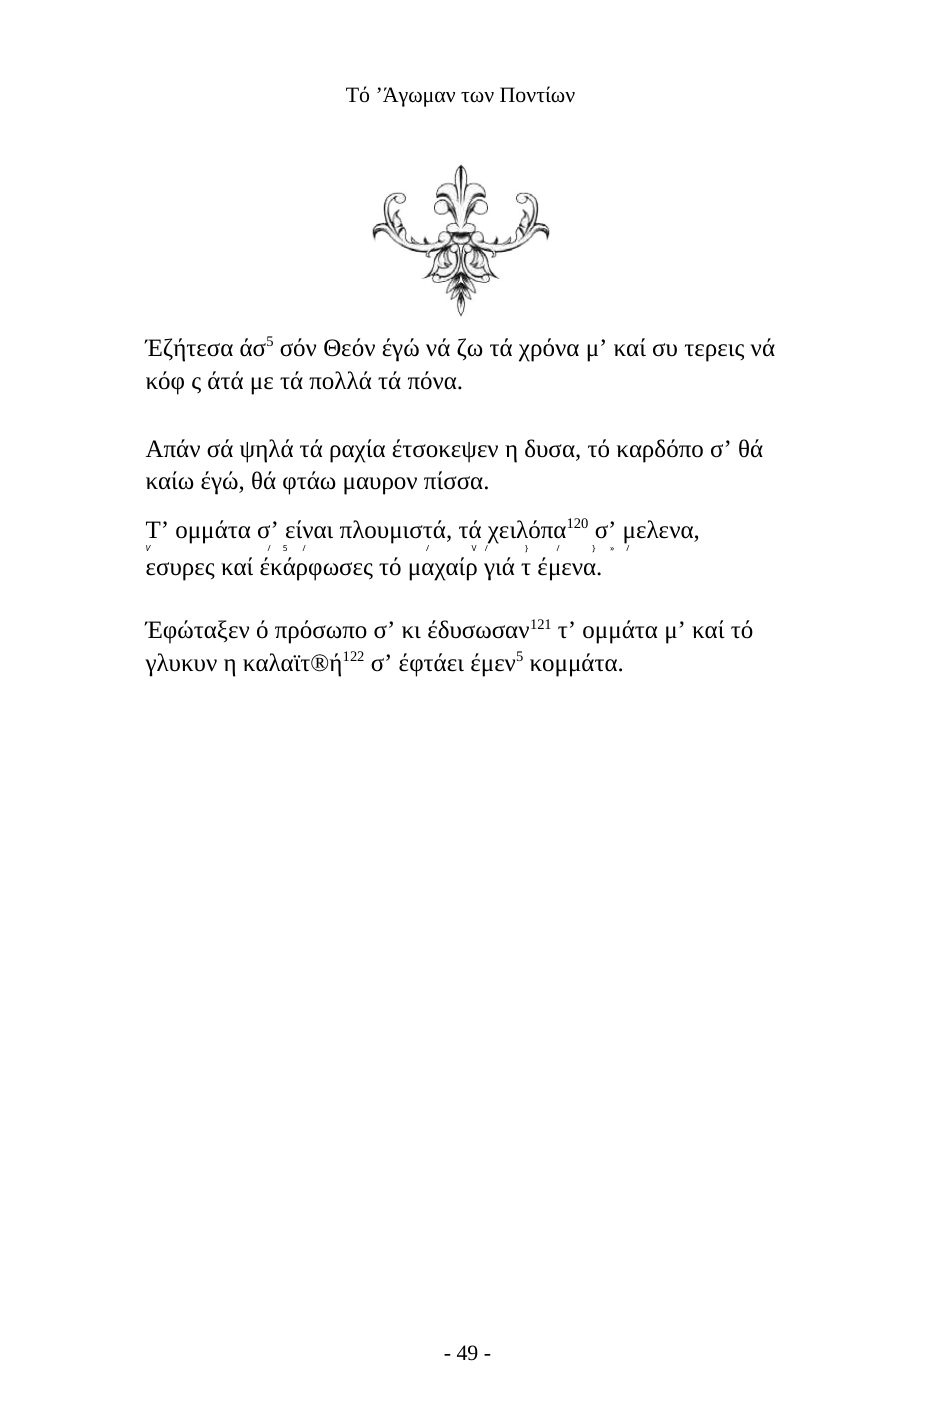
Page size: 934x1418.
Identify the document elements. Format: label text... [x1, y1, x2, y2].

text Έφώταξεν ό πρόσωπο σ’ κι έδυσωσαν121 τ’ ομμάτα μ’ καί τό γλυκυν η καλαϊτ®ή122 σ’ έφτάει έμεν5 κομμάτα. [145, 613, 780, 678]
text εσυρες καί έκάρφωσες τό μαχαίρ γιά τ έμενα. [145, 554, 780, 581]
picture [359, 162, 566, 328]
text Τ’ ομμάτα σ’ είναι πλουμιστά, τά χειλόπα120 σ’ μελενα, [145, 517, 780, 544]
text Έζήτεσα άσ5 σόν Θεόν έγώ νά ζω τά χρόνα μ’ καί συ τερεις νά κόφ ς άτά με τά πολλά τά πόνα. [145, 331, 780, 396]
text Απάν σά ψηλά τά ραχία έτσοκεψεν η δυσα, τό καρδόπο σ’ θά καίω έγώ, θά φτάω μαυρον πίσσα. [145, 431, 780, 496]
